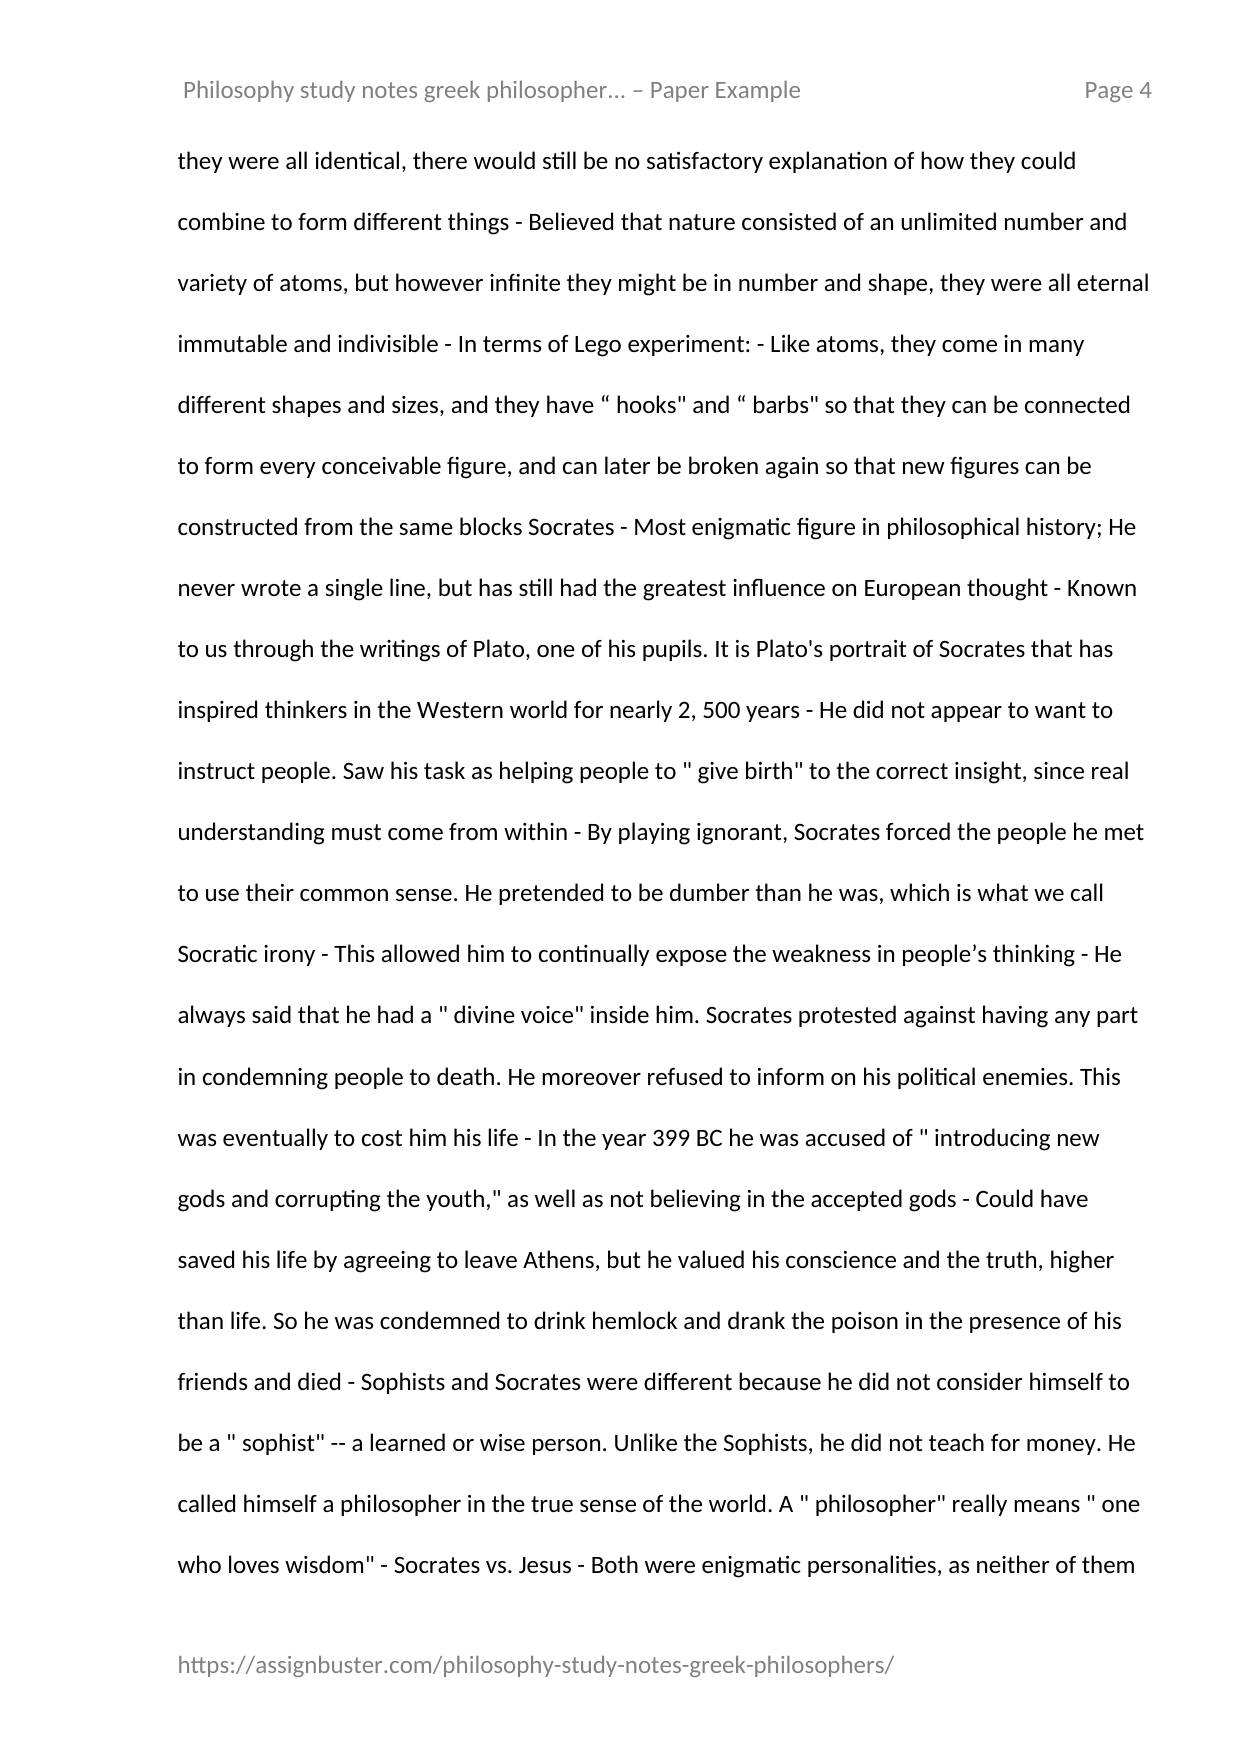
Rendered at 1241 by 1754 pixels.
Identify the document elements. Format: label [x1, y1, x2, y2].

text [177, 145, 1152, 1579]
